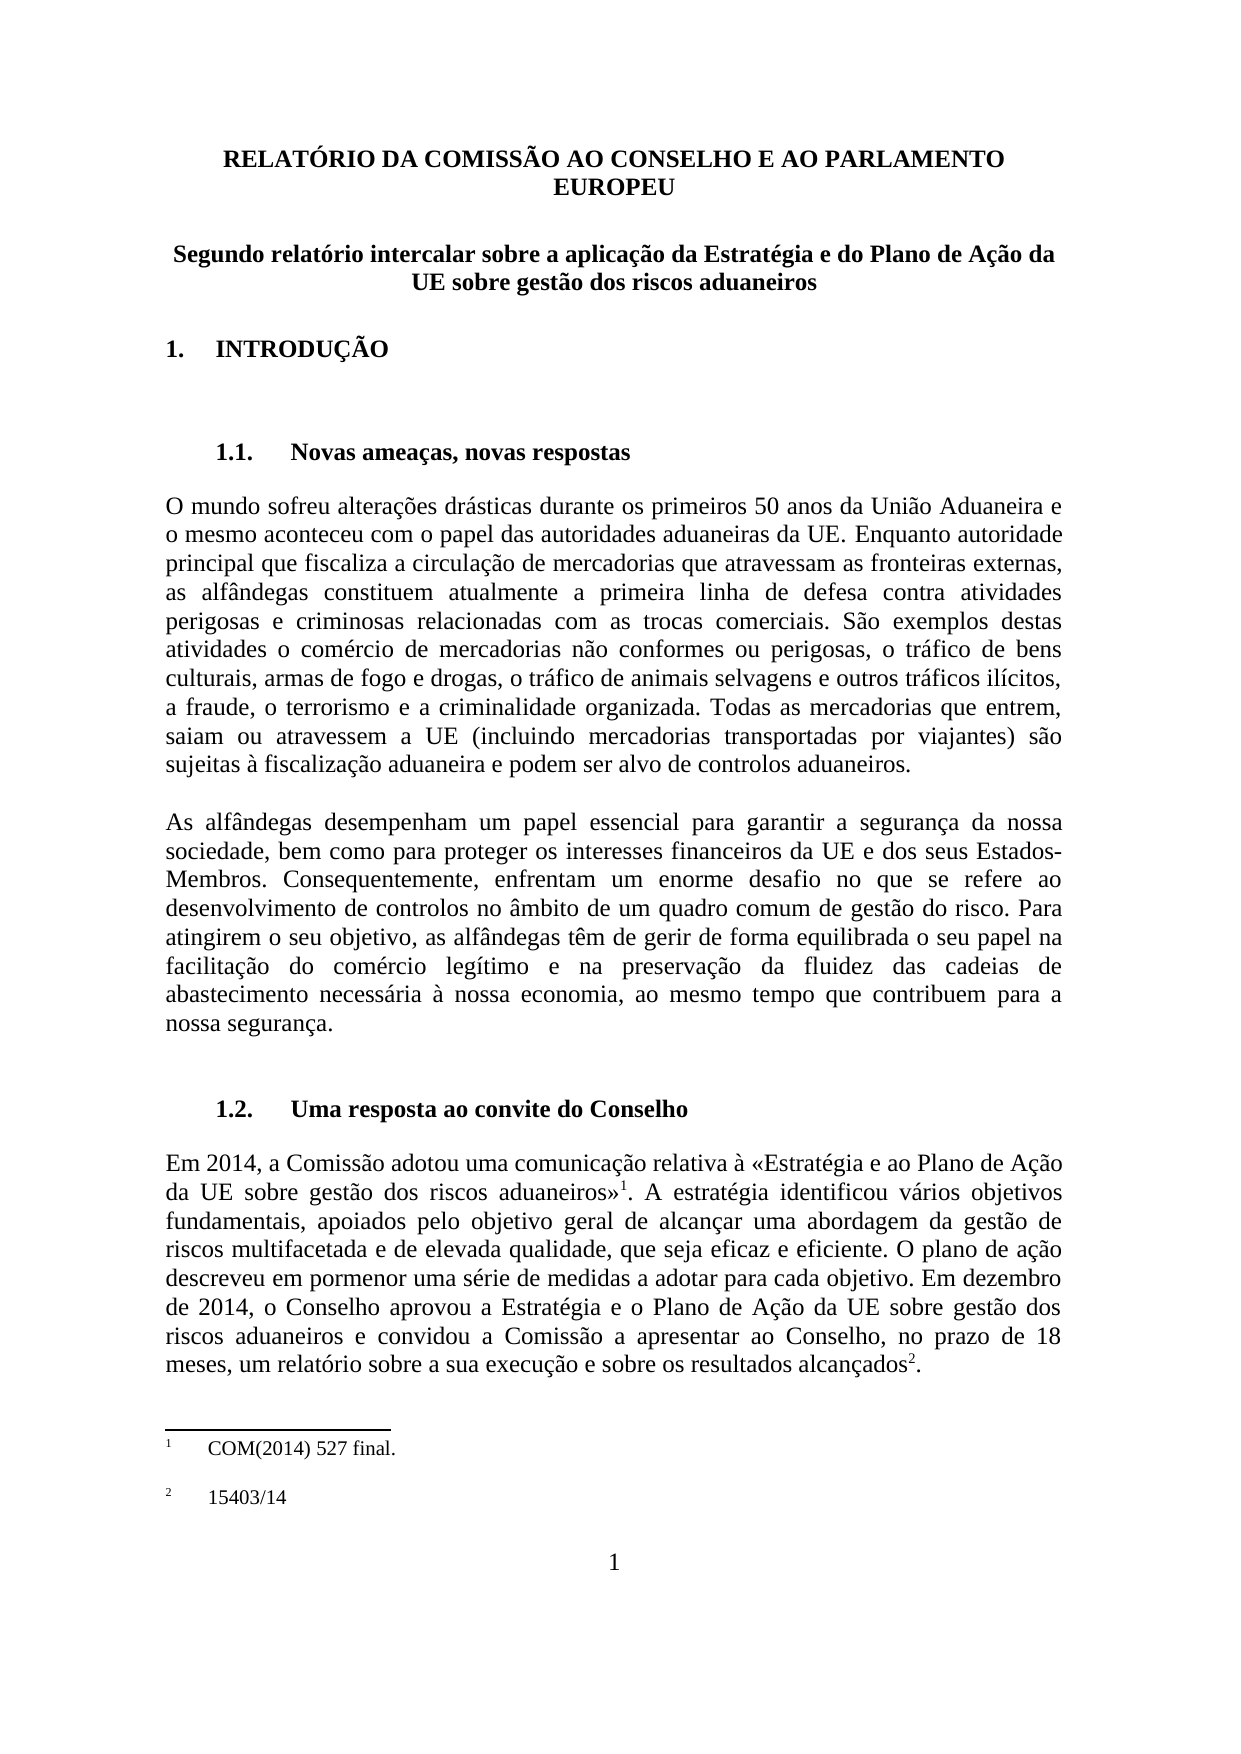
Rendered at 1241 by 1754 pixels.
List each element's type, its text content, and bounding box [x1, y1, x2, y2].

subtitle INTRODUÇÃO [165, 334, 1063, 362]
subtitle Uma resposta ao convite do Conselho [215, 1094, 1063, 1123]
text Segundo relatório intercalar sobre a aplicação da Estratégia e do Plano de Ação da UE sobre gestão dos riscos aduaneiros [165, 239, 1063, 296]
text RELATÓRIO DA COMISSÃO AO CONSELHO E AO PARLAMENTO EUROPEU [165, 144, 1063, 201]
text Em 2014, a Comissão adotou uma comunicação relativa à «Estratégia e ao Plano de Ação da UE sobre gestão dos riscos aduaneiros». A estratégia identificou vários objetivos fundamentais, apoiados pelo objetivo geral de alcançar uma abordagem da gestão de riscos multifacetada e de elevada qualidade, que seja eficaz e eficiente. O plano de ação descreveu em pormenor uma série de medidas a adotar para cada objetivo. Em dezembro de 2014, o Conselho aprovou a Estratégia e o Plano de Ação da UE sobre gestão dos riscos aduaneiros e convidou a Comissão a apresentar ao Conselho, no prazo de 18 meses, um relatório sobre a sua execução e sobre os resultados alcançados. [165, 1148, 1063, 1378]
subtitle Novas ameaças, novas respostas [215, 437, 1063, 466]
text O mundo sofreu alterações drásticas durante os primeiros 50 anos da União Aduaneira e o mesmo aconteceu com o papel das autoridades aduaneiras da UE. Enquanto autoridade principal que fiscaliza a circulação de mercadorias que atravessam as fronteiras externas, as alfândegas constituem atualmente a primeira linha de defesa contra atividades perigosas e criminosas relacionadas com as trocas comerciais. São exemplos destas atividades o comércio de mercadorias não conformes ou perigosas, o tráfico de bens culturais, armas de fogo e drogas, o tráfico de animais selvagens e outros tráficos ilícitos, a fraude, o terrorismo e a criminalidade organizada. Todas as mercadorias que entrem, saiam ou atravessem a UE (incluindo mercadorias transportadas por viajantes) são sujeitas à fiscalização aduaneira e podem ser alvo de controlos aduaneiros. [165, 491, 1063, 778]
text As alfândegas desempenham um papel essencial para garantir a segurança da nossa sociedade, bem como para proteger os interesses financeiros da UE e dos seus Estados-Membros. Consequentemente, enfrentam um enorme desafio no que se refere ao desenvolvimento de controlos no âmbito de um quadro comum de gestão do risco. Para atingirem o seu objetivo, as alfândegas têm de gerir de forma equilibrada o seu papel na facilitação do comércio legítimo e na preservação da fluidez das cadeias de abastecimento necessária à nossa economia, ao mesmo tempo que contribuem para a nossa segurança. [165, 807, 1063, 1037]
